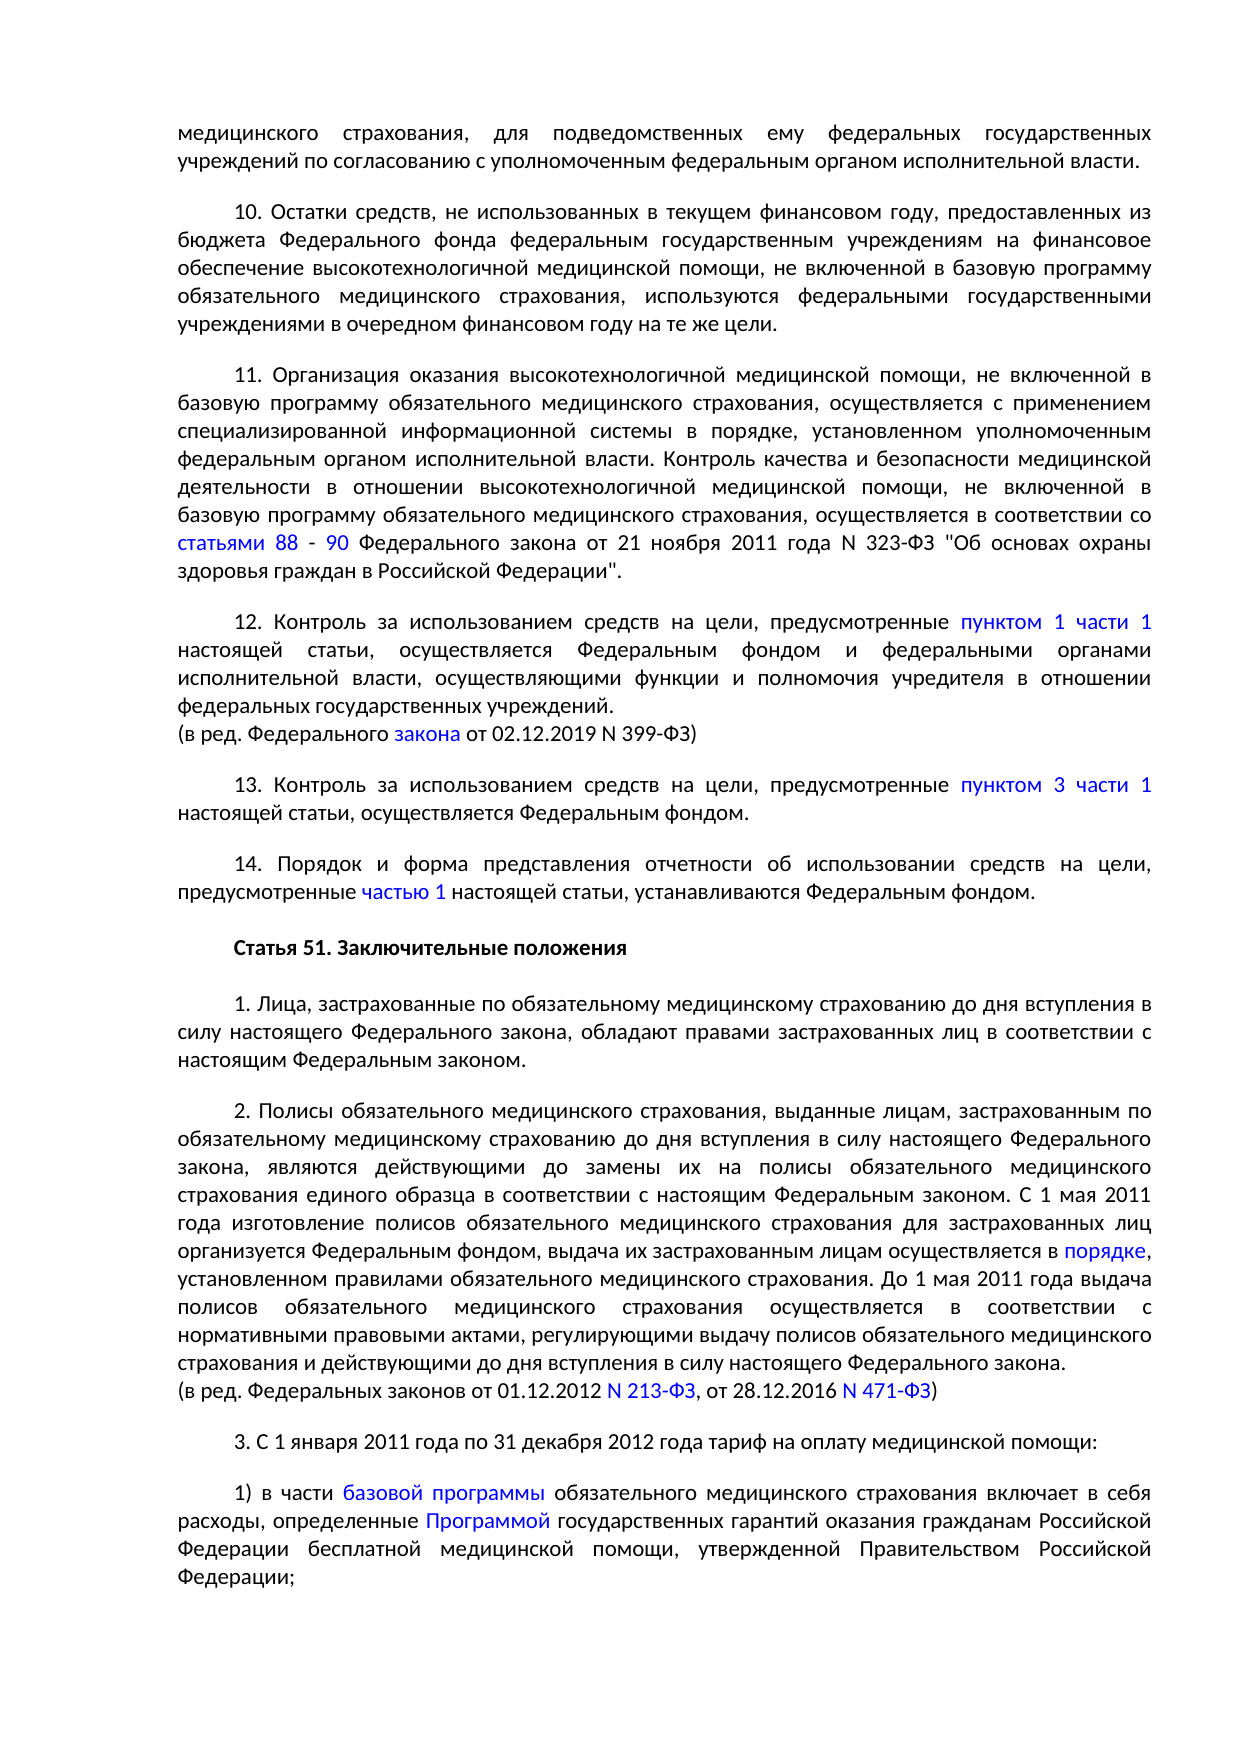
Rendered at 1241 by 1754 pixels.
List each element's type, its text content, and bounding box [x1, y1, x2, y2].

text 11. Организация оказания высокотехнологичной медицинской помощи, не включенной в базовую программу обязательного медицинского страхования, осуществляется с применением специализированной информационной системы в порядке, установленном уполномоченным федеральным органом исполнительной власти. Контроль качества и безопасности медицинской деятельности в отношении высокотехнологичной медицинской помощи, не включенной в базовую программу обязательного медицинского страхования, осуществляется в соответствии со статьями 88 - 90 Федерального закона от 21 ноября 2011 года N 323-ФЗ "Об основах охраны здоровья граждан в Российской Федерации". [177, 360, 1152, 584]
text 12. Контроль за использованием средств на цели, предусмотренные пунктом 1 части 1 настоящей статьи, осуществляется Федеральным фондом и федеральными органами исполнительной власти, осуществляющими функции и полномочия учредителя в отношении федеральных государственных учреждений. [177, 607, 1152, 719]
text (в ред. Федерального закона от 02.12.2019 N 399-ФЗ) [177, 719, 1152, 747]
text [177, 118, 1152, 174]
text 1) в части базовой программы обязательного медицинского страхования включает в себя расходы, определенные Программой государственных гарантий оказания гражданам Российской Федерации бесплатной медицинской помощи, утвержденной Правительством Российской Федерации; [177, 1478, 1152, 1590]
title Статья 51. Заключительные положения [177, 933, 1152, 961]
text 14. Порядок и форма представления отчетности об использовании средств на цели, предусмотренные частью 1 настоящей статьи, устанавливаются Федеральным фондом. [177, 849, 1152, 905]
text 10. Остатки средств, не использованных в текущем финансовом году, предоставленных из бюджета Федерального фонда федеральным государственным учреждениям на финансовое обеспечение высокотехнологичной медицинской помощи, не включенной в базовую программу обязательного медицинского страхования, используются федеральными государственными учреждениями в очередном финансовом году на те же цели. [177, 197, 1152, 337]
text 3. С 1 января 2011 года по 31 декабря 2012 года тариф на оплату медицинской помощи: [177, 1427, 1152, 1455]
text (в ред. Федеральных законов от 01.12.2012 N 213-ФЗ, от 28.12.2016 N 471-ФЗ) [177, 1376, 1152, 1404]
text 1. Лица, застрахованные по обязательному медицинскому страхованию до дня вступления в силу настоящего Федерального закона, обладают правами застрахованных лиц в соответствии с настоящим Федеральным законом. [177, 989, 1152, 1073]
text 2. Полисы обязательного медицинского страхования, выданные лицам, застрахованным по обязательному медицинскому страхованию до дня вступления в силу настоящего Федерального закона, являются действующими до замены их на полисы обязательного медицинского страхования единого образца в соответствии с настоящим Федеральным законом. С 1 мая 2011 года изготовление полисов обязательного медицинского страхования для застрахованных лиц организуется Федеральным фондом, выдача их застрахованным лицам осуществляется в порядке, установленном правилами обязательного медицинского страхования. До 1 мая 2011 года выдача полисов обязательного медицинского страхования осуществляется в соответствии с нормативными правовыми актами, регулирующими выдачу полисов обязательного медицинского страхования и действующими до дня вступления в силу настоящего Федерального закона. [177, 1096, 1152, 1376]
text 13. Контроль за использованием средств на цели, предусмотренные пунктом 3 части 1 настоящей статьи, осуществляется Федеральным фондом. [177, 770, 1152, 826]
